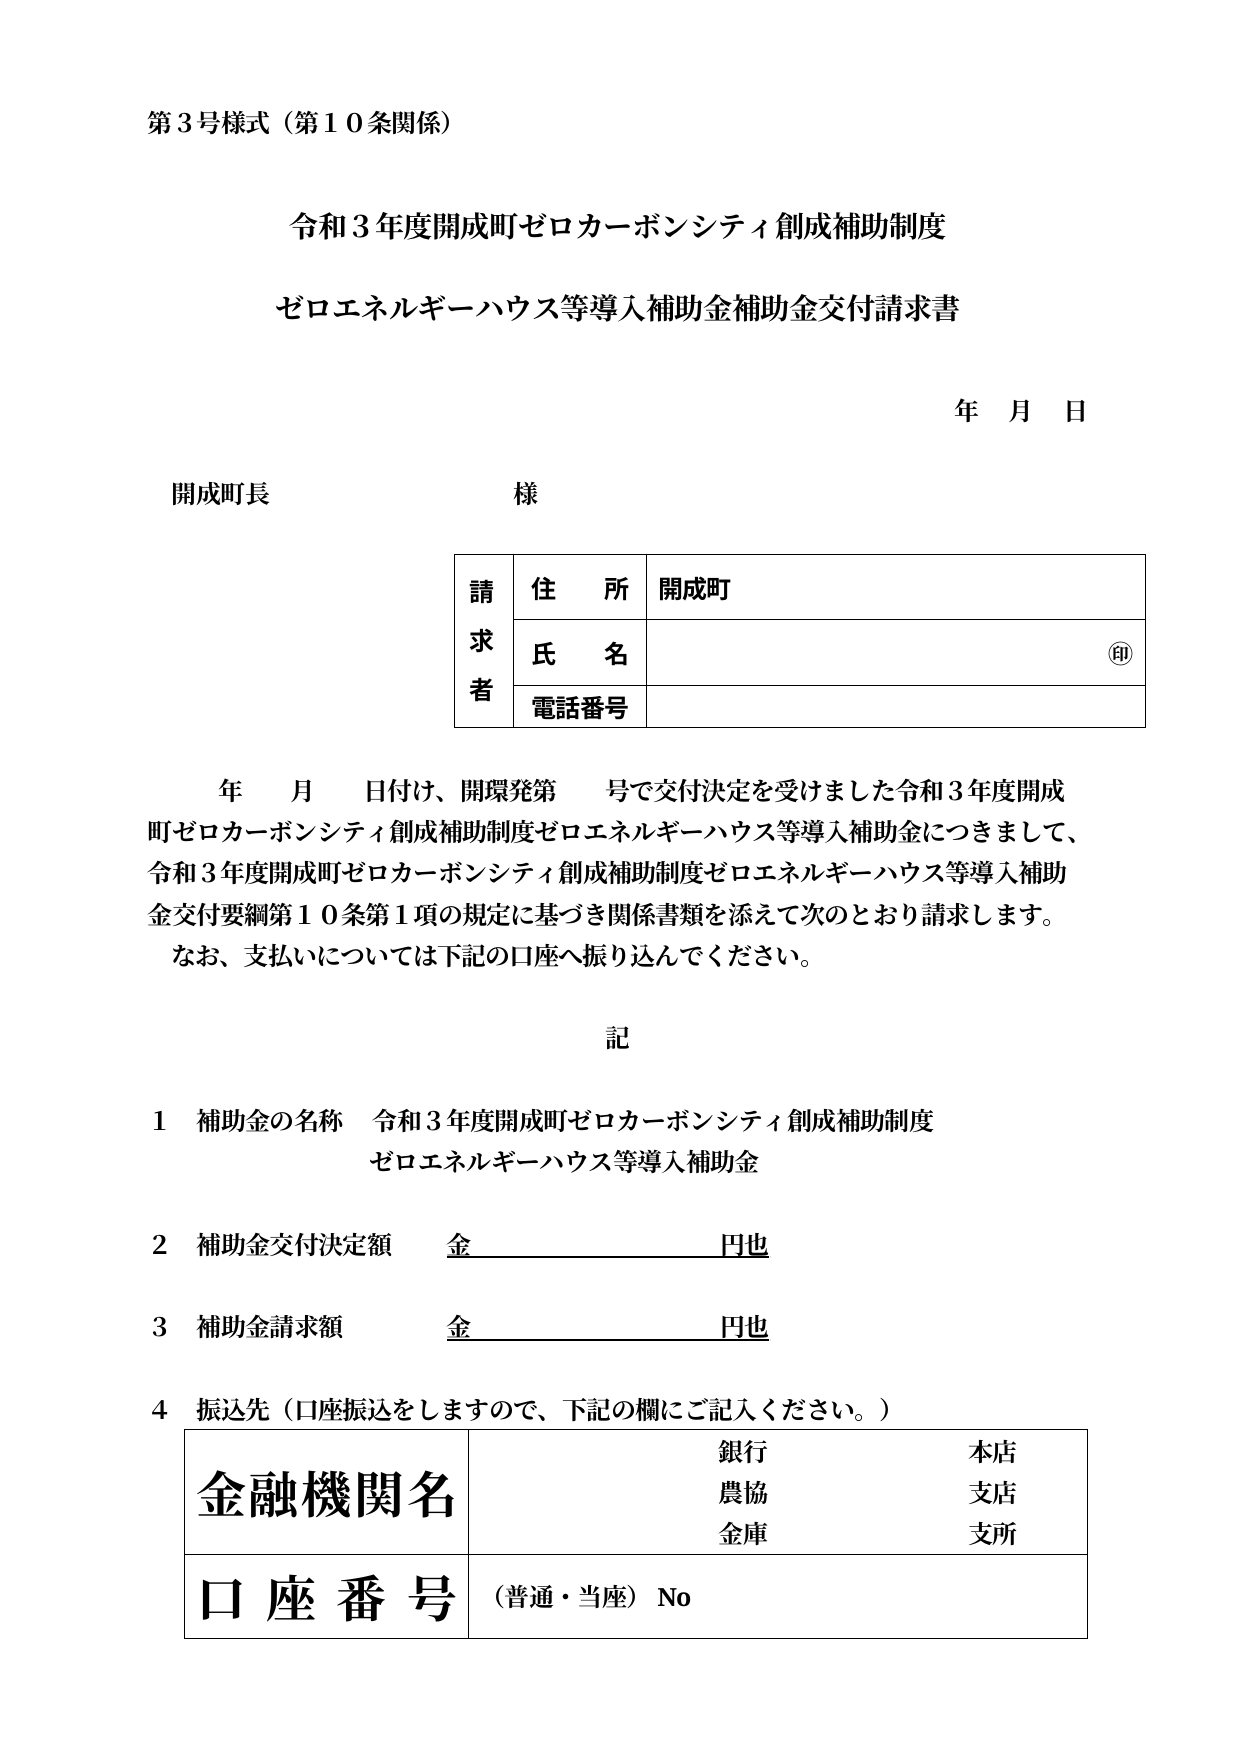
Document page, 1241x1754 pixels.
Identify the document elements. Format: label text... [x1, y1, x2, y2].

text 第３号様式（第１０条関係） [148, 101, 1088, 142]
table_header 住 所 [514, 555, 646, 619]
text ４ 振込先（口座振込をしますので、下記の欄にご記入ください。） [148, 1388, 1088, 1429]
table_header 金融機関名 [185, 1430, 468, 1554]
text なお、支払いについては下記の口座へ振り込んでください。 [148, 934, 1088, 975]
table_header 開成町 [647, 555, 1145, 619]
table_cell [647, 686, 1145, 727]
table_cell ㊞ [647, 620, 1145, 684]
text ３ 補助金請求額 金 円也 [148, 1305, 1088, 1347]
text 開成町長 様 [148, 472, 1088, 513]
text 年 月 日付け、開環発第 号で交付決定を受けました令和３年度開成町ゼロカーボンシティ創成補助制度ゼロエネルギーハウス等導入補助金につきまして、令和３年度開成町ゼロカーボンシティ創成補助制度ゼロエネルギーハウス等導入補助金交付要綱第１０条第１項の規定に基づき関係書類を添えて次のとおり請求します。 [148, 769, 1088, 934]
table_cell 口座番号 [185, 1555, 468, 1637]
text 記 [148, 1017, 1088, 1058]
table_cell （普通・当座） No [469, 1555, 1087, 1637]
text １ 補助金の名称 令和３年度開成町ゼロカーボンシティ創成補助制度 [148, 1099, 1088, 1140]
table_cell 氏 名 [514, 620, 646, 684]
text ゼロエネルギーハウス等導入補助金補助金交付請求書 [148, 266, 1088, 348]
text 令和３年度開成町ゼロカーボンシティ創成補助制度 [148, 183, 1088, 266]
table_header 請 求 者 [455, 555, 513, 727]
text ２ 補助金交付決定額 金 円也 [148, 1223, 1088, 1264]
text ゼロエネルギーハウス等導入補助金 [148, 1140, 1088, 1182]
text 年 月 日 [148, 389, 1088, 431]
table_cell 電話番号 [514, 686, 646, 727]
table_header 銀行 本店 農協 支店 金庫 支所 [469, 1430, 1087, 1554]
